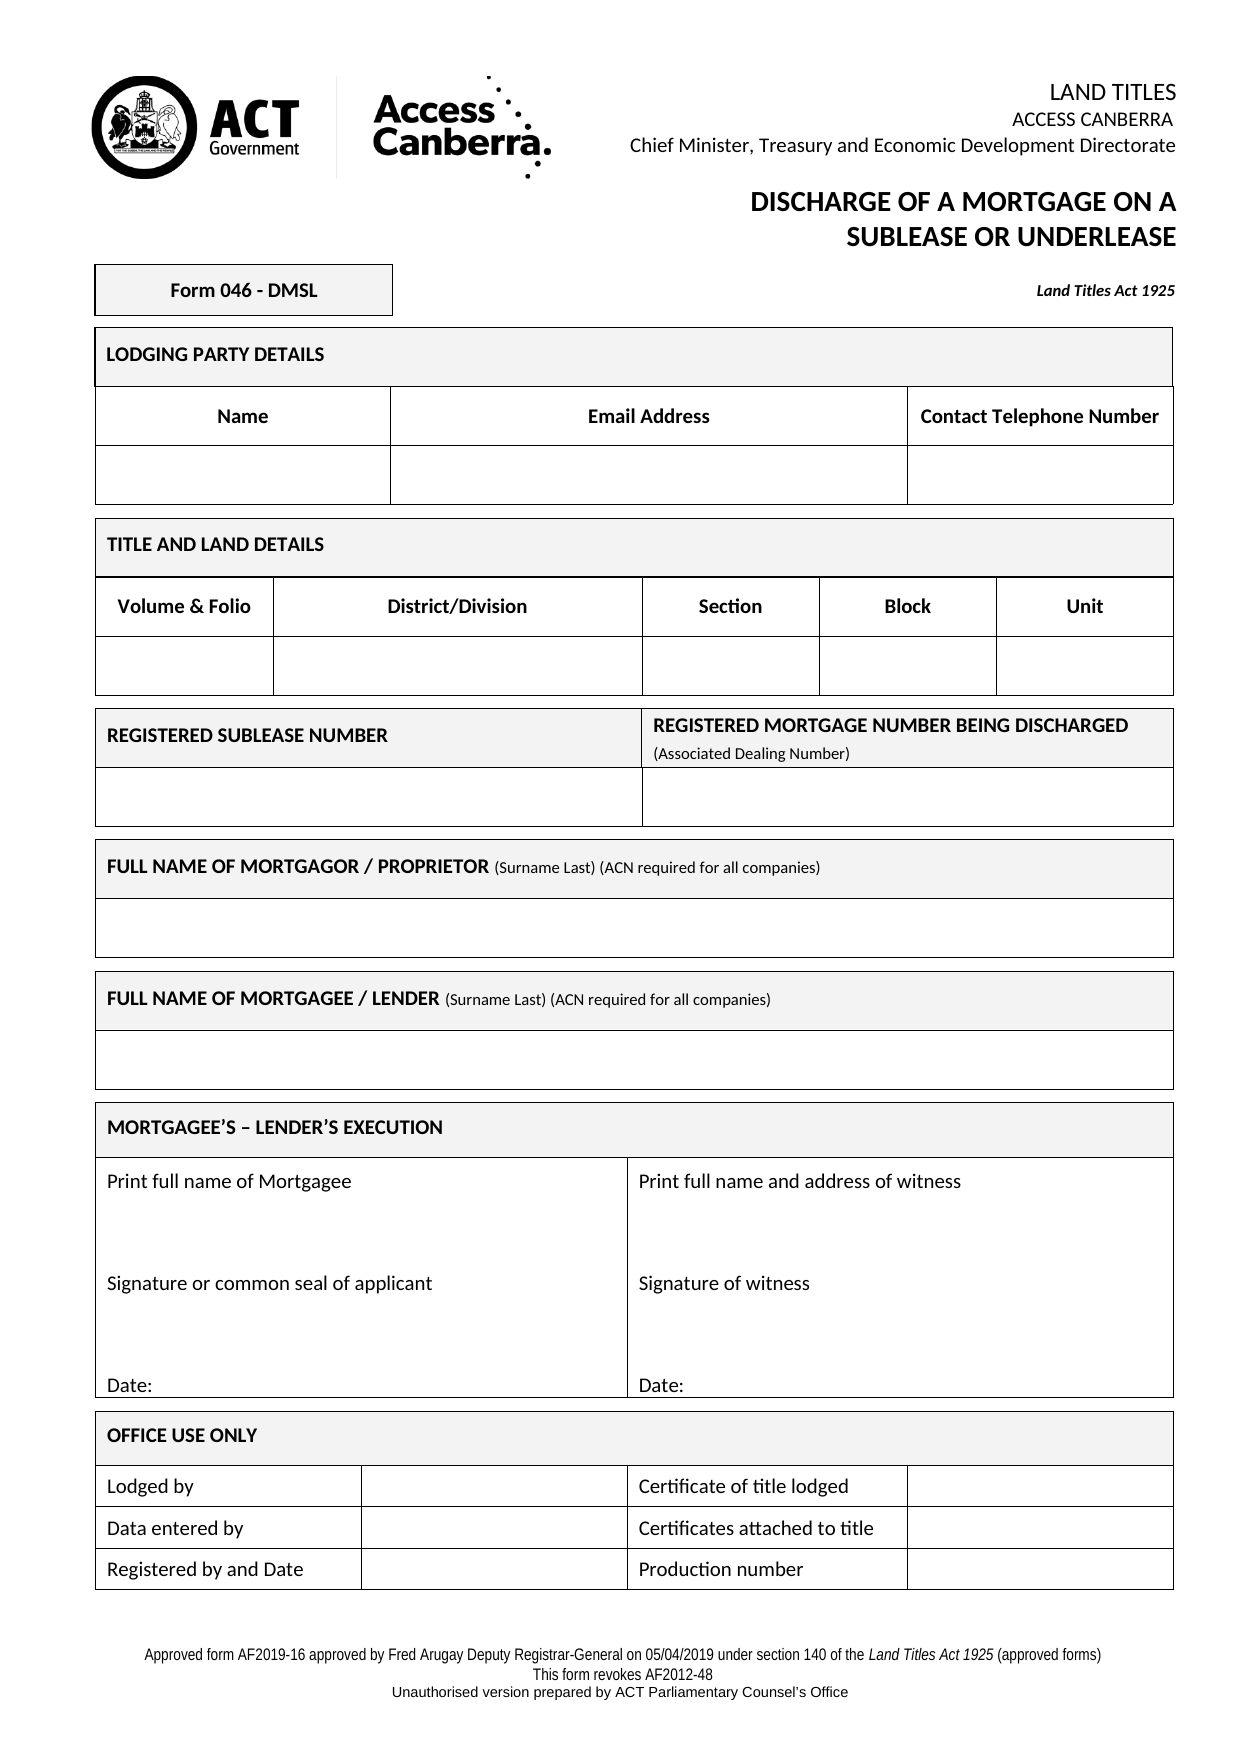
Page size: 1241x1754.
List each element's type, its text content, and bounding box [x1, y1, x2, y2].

table_cell [643, 637, 819, 694]
table_cell Certificate of title lodged [628, 1466, 907, 1506]
picture [91, 76, 551, 179]
table_cell [362, 1466, 627, 1506]
table_cell [820, 637, 996, 694]
table_cell [908, 446, 1173, 504]
table_header TITLE AND LAND DETAILS [96, 519, 1173, 576]
table_cell Print full name and address of witness Signature of witness Date: [628, 1158, 1173, 1397]
table_header LAND TITLES ACCESS CANBERRA Chief Minister, Treasury and Economic Development Directorate DISCHARGE OF A MORTGAGE ON A SUBLEASE OR UNDERLEASE [612, 76, 1188, 254]
table_header REGISTERED MORTGAGE NUMBER BEING DISCHARGED (Associated Dealing Number) [642, 709, 1173, 767]
table_cell Name [96, 387, 390, 445]
table_cell [908, 1507, 1173, 1548]
table_cell [908, 1549, 1173, 1589]
table_cell Print full name of Mortgagee Signature or common seal of applicant Date: [96, 1158, 627, 1397]
table_cell [908, 1466, 1173, 1506]
table_cell Certificates attached to title [628, 1507, 907, 1548]
table_cell Registered by and Date [96, 1549, 361, 1589]
table_cell Contact Telephone Number [908, 387, 1173, 445]
table_cell Volume & Folio [96, 578, 273, 636]
table_cell [643, 768, 1173, 826]
table_header FULL NAME OF MORTGAGEE / LENDER (Surname Last) (ACN required for all companies) [96, 972, 1173, 1029]
table_cell [391, 446, 907, 504]
table_cell Data entered by [96, 1507, 361, 1548]
table_cell Production number [628, 1549, 907, 1589]
table_cell District/Division [274, 578, 642, 636]
table_cell Block [820, 578, 996, 636]
table_cell [96, 1031, 1173, 1089]
table_cell [80, 254, 612, 327]
table_header REGISTERED SUBLEASE NUMBER [96, 709, 641, 767]
table_cell [96, 899, 1173, 957]
table_cell Email Address [391, 387, 907, 445]
table_header [80, 76, 612, 254]
table_cell Land Titles Act 1925 [612, 254, 1188, 327]
table_cell [362, 1549, 627, 1589]
table_header MORTGAGEE’S – LENDER’S EXECUTION [96, 1103, 1173, 1157]
table_cell Lodged by [96, 1466, 361, 1506]
table_cell [96, 768, 642, 826]
table_cell Section [643, 578, 819, 636]
table_header OFFICE USE ONLY [96, 1412, 1173, 1465]
table_cell [96, 637, 273, 694]
table_cell [997, 637, 1173, 694]
table_cell [362, 1507, 627, 1548]
table_cell Unit [997, 578, 1173, 636]
table_cell [96, 446, 390, 504]
table_header FULL NAME OF MORTGAGOR / PROPRIETOR (Surname Last) (ACN required for all companies) [96, 840, 1173, 898]
table_cell LODGING PARTY DETAILS [96, 328, 1172, 386]
table_cell [274, 637, 642, 694]
